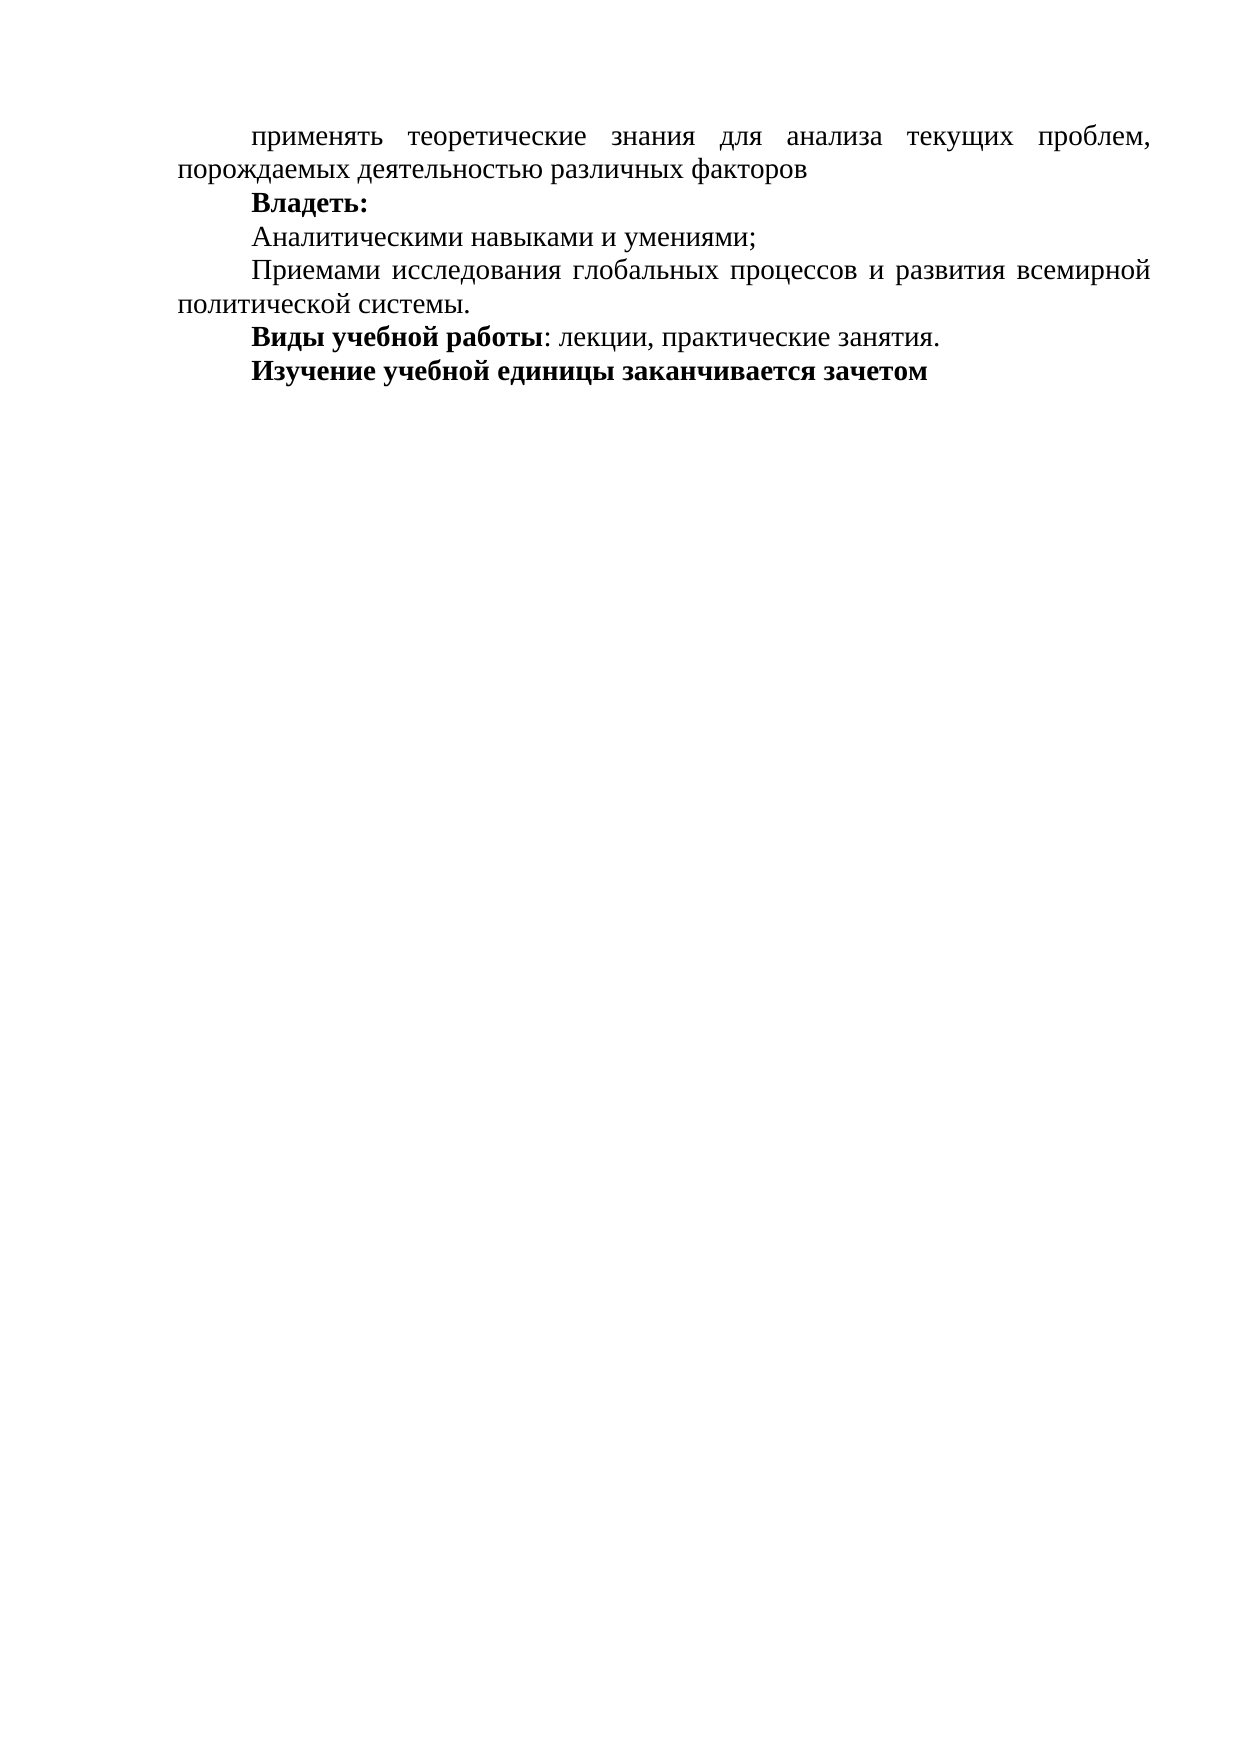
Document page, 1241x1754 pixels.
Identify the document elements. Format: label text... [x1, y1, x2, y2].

text Аналитическими навыками и умениями; [177, 219, 1152, 252]
text Изучение учебной единицы заканчивается зачетом [177, 353, 1152, 386]
text применять теоретические знания для анализа текущих проблем, порождаемых деятельностью различных факторов [177, 118, 1152, 185]
text Владеть: [177, 185, 1152, 219]
text Виды учебной работы: лекции, практические занятия. [177, 319, 1152, 353]
text Приемами исследования глобальных процессов и развития всемирной политической системы. [177, 252, 1152, 319]
